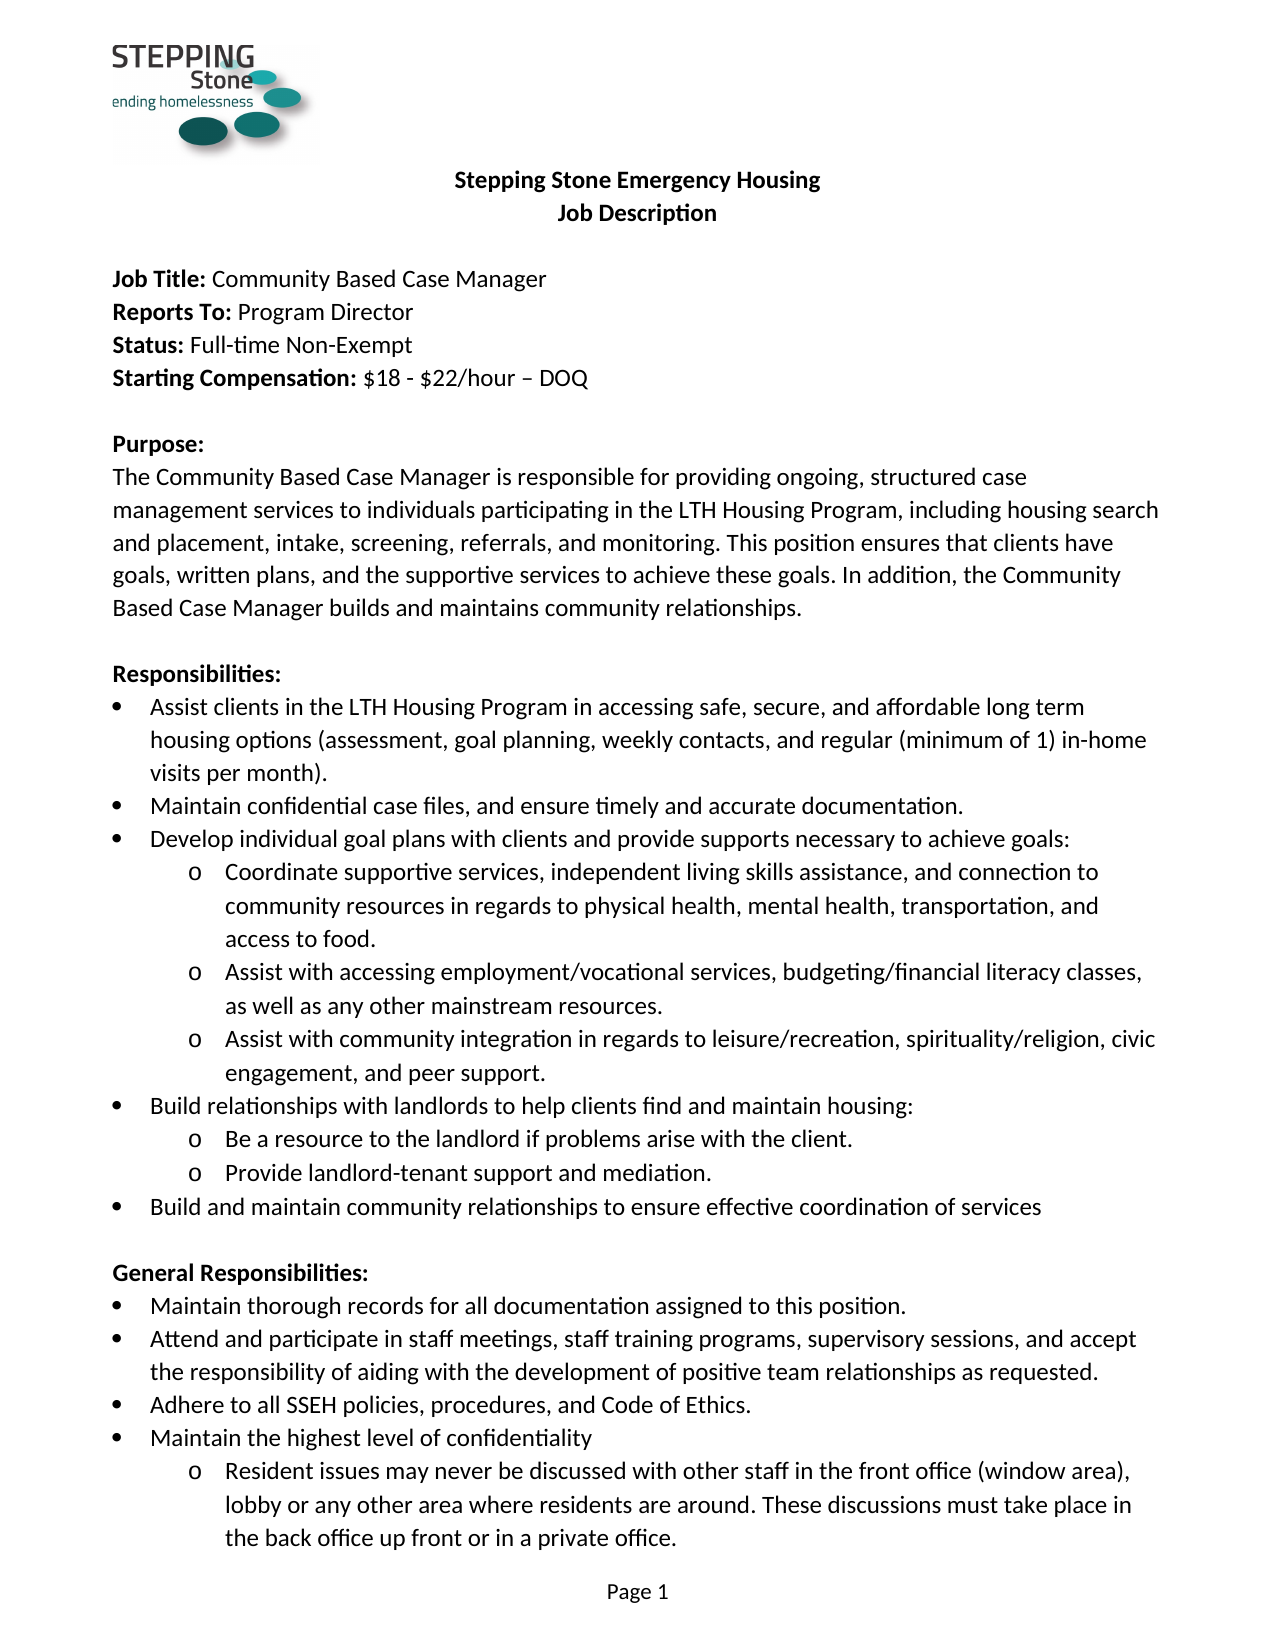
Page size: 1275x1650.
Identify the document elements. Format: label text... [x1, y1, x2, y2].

list Be a resource to the landlord if problems arise with the client. [187, 1123, 1162, 1155]
picture [112, 45, 321, 165]
list Maintain confidential case files, and ensure timely and accurate documentation. [112, 790, 1162, 821]
list Maintain the highest level of confidentiality [112, 1422, 1162, 1452]
text Responsibilities: [112, 658, 1162, 689]
text Job Title: Community Based Case Manager [112, 263, 1162, 294]
text Reports To: Program Director [112, 296, 1162, 327]
list Build relationships with landlords to help clients find and maintain housing: [112, 1090, 1162, 1121]
list Resident issues may never be discussed with other staff in the front office (window area), lobby or any other area where residents are around. These discussions must take place in the back office up front or in a private office. [187, 1455, 1162, 1552]
list Coordinate supportive services, independent living skills assistance, and connection to community resources in regards to physical health, mental health, transportation, and access to food. [187, 856, 1162, 953]
text Status: Full-time Non-Exempt [112, 329, 1162, 360]
list Build and maintain community relationships to ensure effective coordination of services [112, 1191, 1162, 1222]
text Job Description [112, 197, 1162, 228]
list Attend and participate in staff meetings, staff training programs, supervisory sessions, and accept the responsibility of aiding with the development of positive team relationships as requested. [112, 1323, 1162, 1387]
text General Responsibilities: [112, 1257, 1162, 1288]
list Adhere to all SSEH policies, procedures, and Code of Ethics. [112, 1389, 1162, 1419]
list Assist with accessing employment/vocational services, budgeting/financial literacy classes, as well as any other mainstream resources. [187, 956, 1162, 1021]
text The Community Based Case Manager is responsible for providing ongoing, structured case management services to individuals participating in the LTH Housing Program, including housing search and placement, intake, screening, referrals, and monitoring. This position ensures that clients have goals, written plans, and the supportive services to achieve these goals. In addition, the Community Based Case Manager builds and maintains community relationships. [112, 461, 1162, 623]
list Assist with community integration in regards to leisure/recreation, spirituality/religion, civic engagement, and peer support. [187, 1023, 1162, 1088]
text Stepping Stone Emergency Housing [112, 164, 1162, 195]
list Develop individual goal plans with clients and provide supports necessary to achieve goals: [112, 823, 1162, 853]
list Assist clients in the LTH Housing Program in accessing safe, secure, and affordable long term housing options (assessment, goal planning, weekly contacts, and regular (minimum of 1) in-home visits per month). [112, 691, 1162, 788]
list Provide landlord-tenant support and mediation. [187, 1157, 1162, 1189]
text Purpose: [112, 428, 1162, 458]
list Maintain thorough records for all documentation assigned to this position. [112, 1290, 1162, 1321]
text Starting Compensation: $18 - $22/hour – DOQ [112, 362, 1162, 393]
